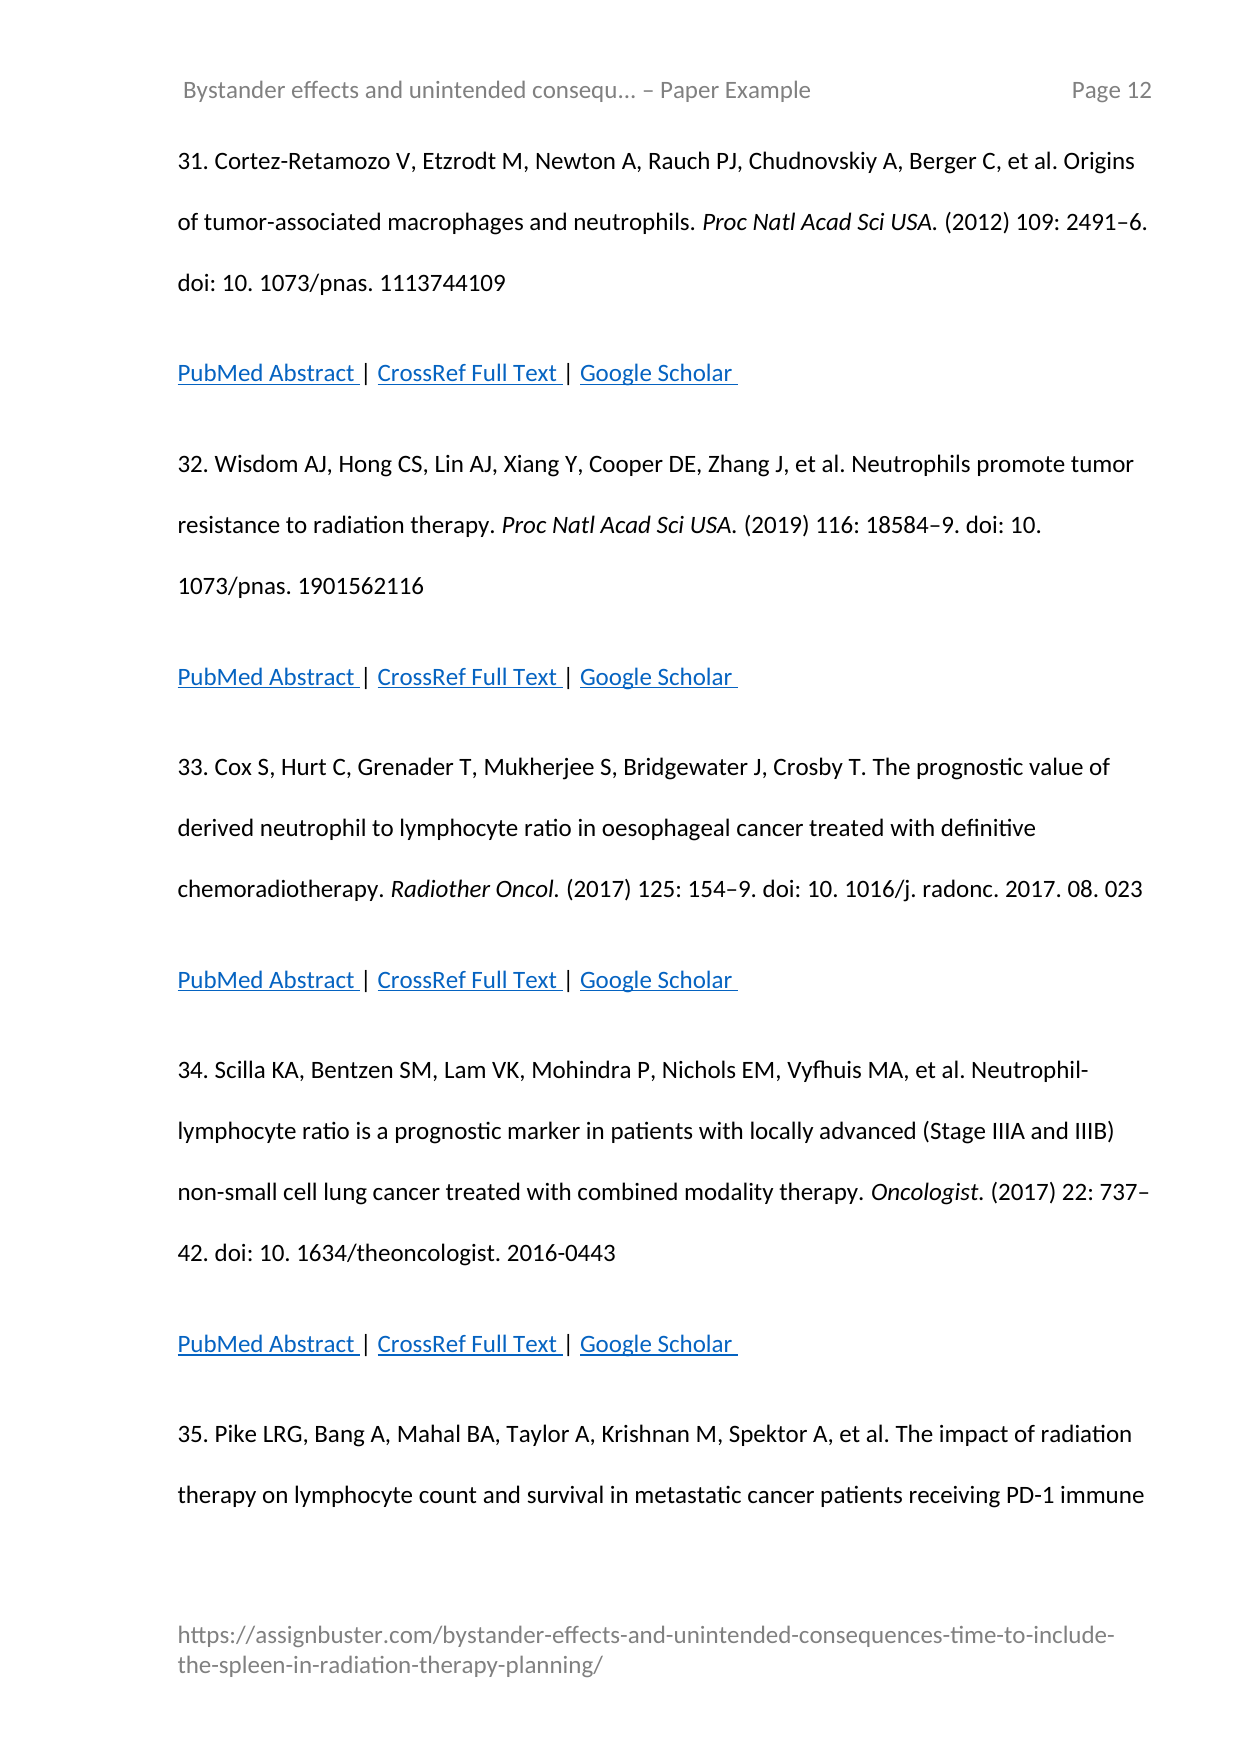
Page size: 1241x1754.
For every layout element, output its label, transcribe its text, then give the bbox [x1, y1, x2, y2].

text 34. Scilla KA, Bentzen SM, Lam VK, Mohindra P, Nichols EM, Vyfhuis MA, et al. Neutrophil-lymphocyte ratio is a prognostic marker in patients with locally advanced (Stage IIIA and IIIB) non-small cell lung cancer treated with combined modality therapy. Oncologist. (2017) 22: 737–42. doi: 10. 1634/theoncologist. 2016-0443 [177, 1054, 1152, 1268]
text PubMed Abstract | CrossRef Full Text | Google Scholar [177, 1328, 1152, 1358]
text 31. Cortez-Retamozo V, Etzrodt M, Newton A, Rauch PJ, Chudnovskiy A, Berger C, et al. Origins of tumor-associated macrophages and neutrophils. Proc Natl Acad Sci USA. (2012) 109: 2491–6. doi: 10. 1073/pnas. 1113744109 [177, 145, 1152, 298]
text PubMed Abstract | CrossRef Full Text | Google Scholar [177, 358, 1152, 388]
text PubMed Abstract | CrossRef Full Text | Google Scholar [177, 964, 1152, 994]
text 33. Cox S, Hurt C, Grenader T, Mukherjee S, Bridgewater J, Crosby T. The prognostic value of derived neutrophil to lymphocyte ratio in oesophageal cancer treated with definitive chemoradiotherapy. Radiother Oncol. (2017) 125: 154–9. doi: 10. 1016/j. radonc. 2017. 08. 023 [177, 751, 1152, 904]
text 32. Wisdom AJ, Hong CS, Lin AJ, Xiang Y, Cooper DE, Zhang J, et al. Neutrophils promote tumor resistance to radiation therapy. Proc Natl Acad Sci USA. (2019) 116: 18584–9. doi: 10. 1073/pnas. 1901562116 [177, 448, 1152, 601]
text PubMed Abstract | CrossRef Full Text | Google Scholar [177, 661, 1152, 691]
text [177, 1418, 1152, 1510]
